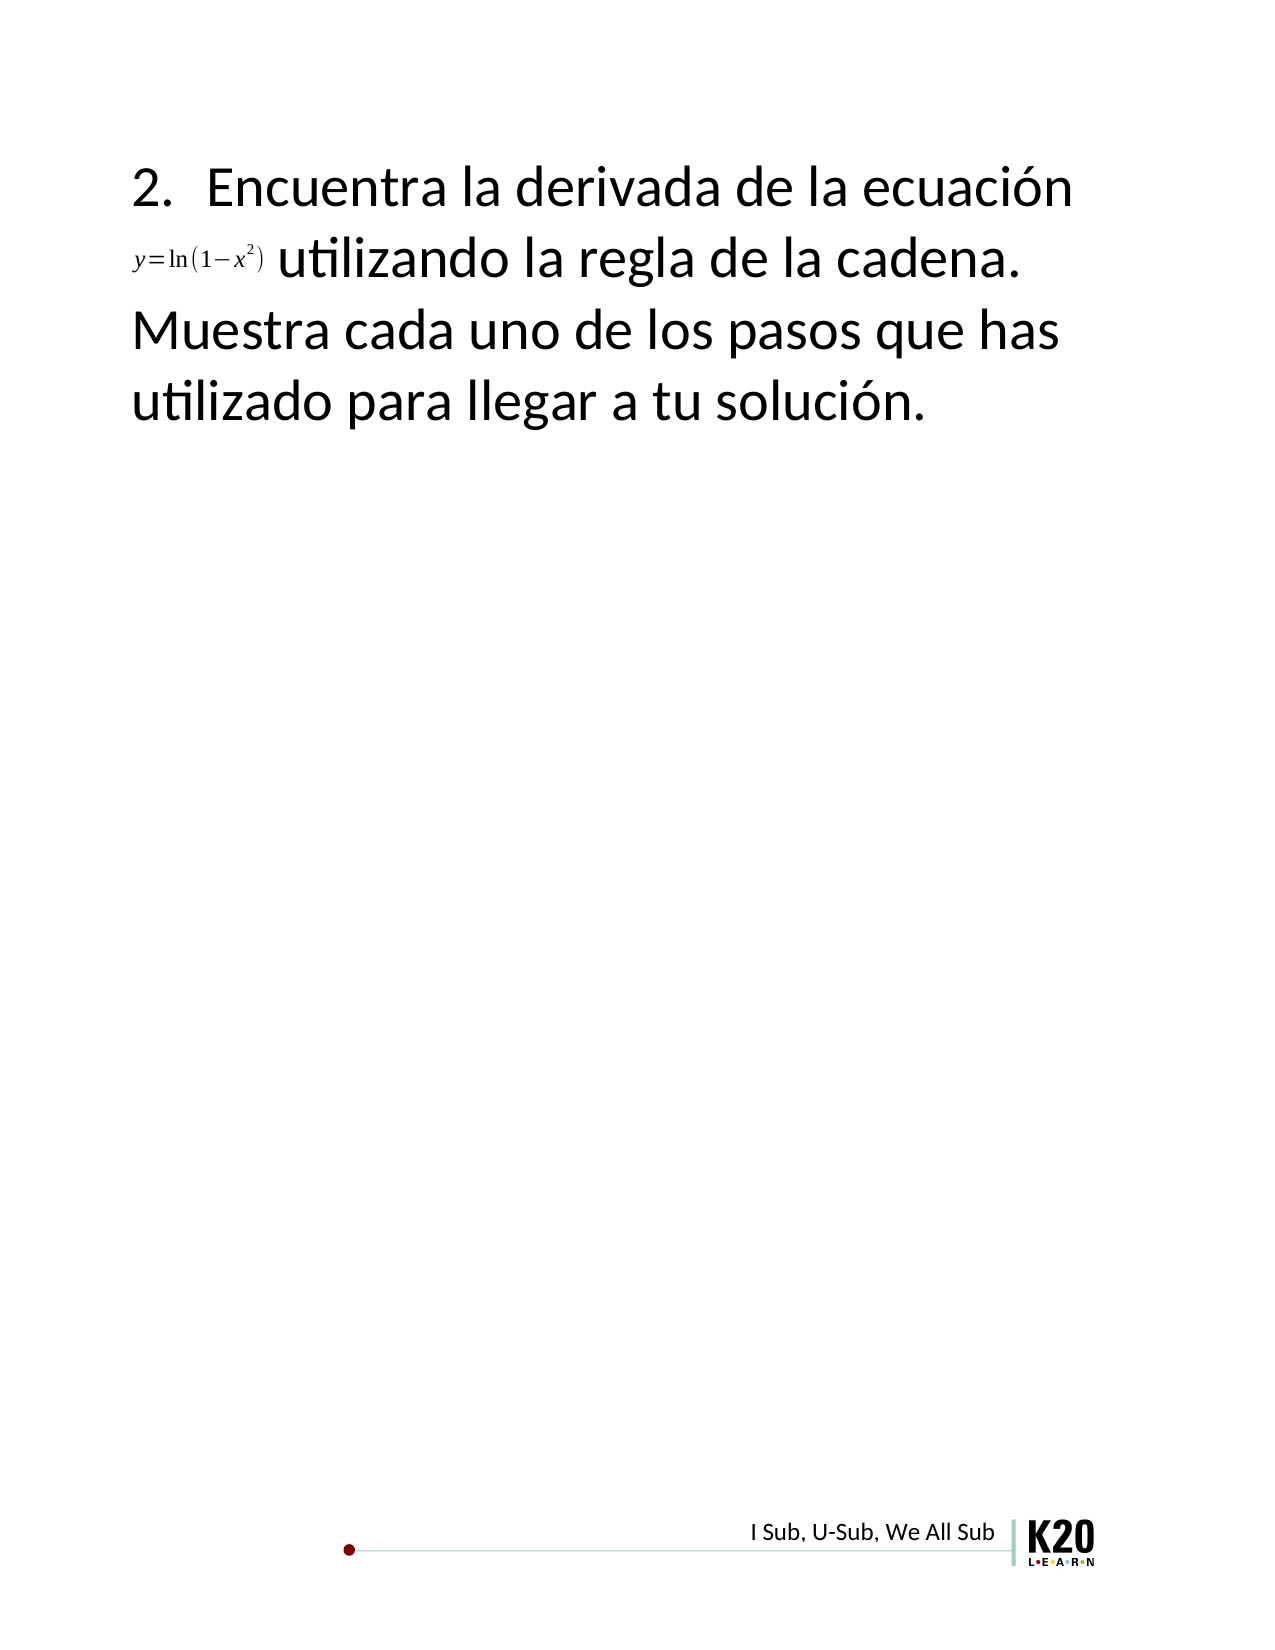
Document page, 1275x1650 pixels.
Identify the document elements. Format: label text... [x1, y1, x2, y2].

list utilizando la regla de la cadena. Muestra cada uno de los pasos que has utilizado para llegar a tu solución. [131, 221, 1191, 435]
picture [343, 1516, 1094, 1569]
list Encuentra la derivada de la ecuación [131, 150, 1191, 221]
